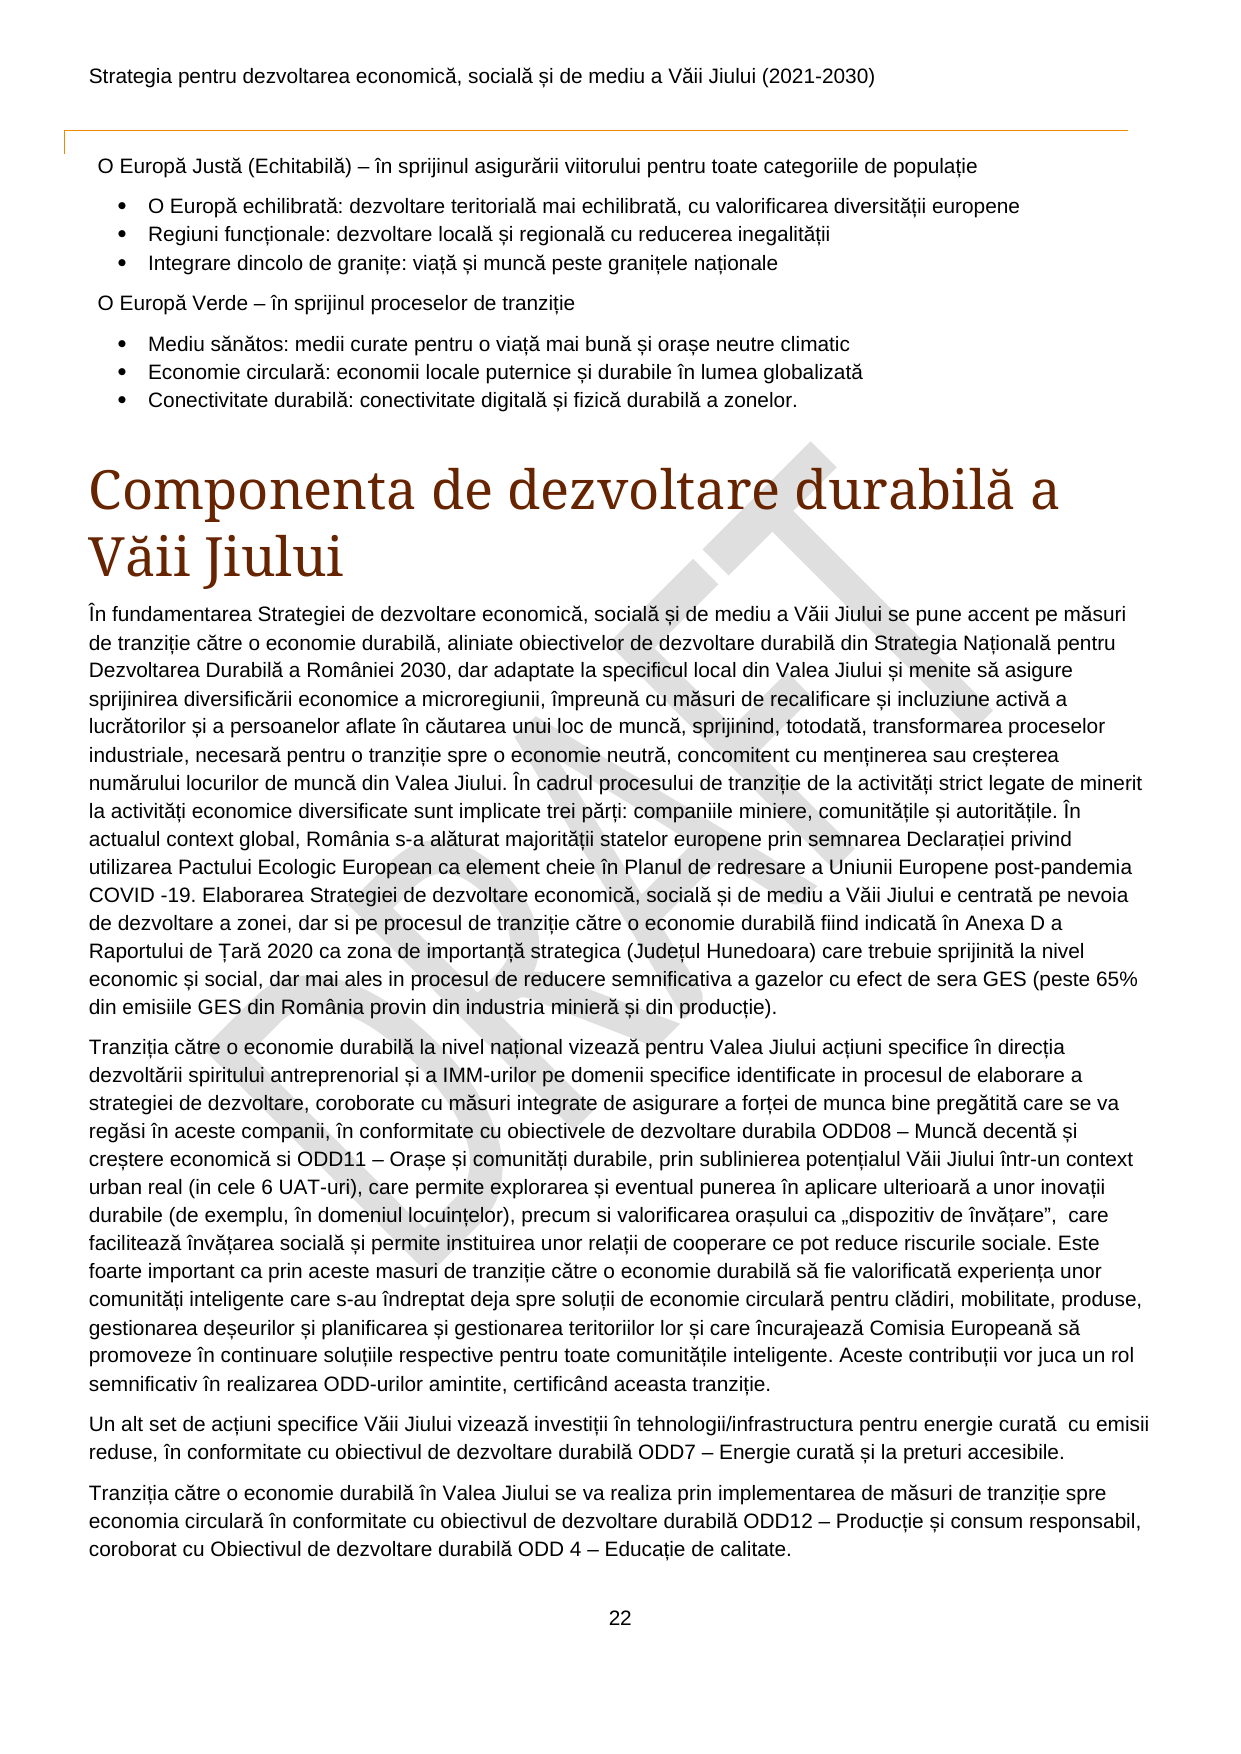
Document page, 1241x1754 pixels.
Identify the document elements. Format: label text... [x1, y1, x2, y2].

text O Europă Justă (Echitabilă) – în sprijinul asigurării viitorului pentru toate categoriile de populație [97, 112, 1152, 178]
text În fundamentarea Strategiei de dezvoltare economică, socială și de mediu a Văii Jiului se pune accent pe măsuri de tranziție către o economie durabilă, aliniate obiectivelor de dezvoltare durabilă din Strategia Națională pentru Dezvoltarea Durabilă a României 2030, dar adaptate la specificul local din Valea Jiului și menite să asigure sprijinirea diversificării economice a microregiunii, împreună cu măsuri de recalificare și incluziune activă a lucrătorilor și a persoanelor aflate în căutarea unui loc de muncă, sprijinind, totodată, transformarea proceselor industriale, necesară pentru o tranziție spre o economie neutră, concomitent cu menținerea sau creșterea numărului locurilor de muncă din Valea Jiului. În cadrul procesului de tranziție de la activități strict legate de minerit la activități economice diversificate sunt implicate trei părți: companiile miniere, comunitățile și autoritățile. În actualul context global, România s-a alăturat majorității statelor europene prin semnarea Declarației privind utilizarea Pactului Ecologic European ca element cheie în Planul de redresare a Uniunii Europene post-pandemia COVID -19. Elaborarea Strategiei de dezvoltare economică, socială și de mediu a Văii Jiului e centrată pe nevoia de dezvoltare a zonei, dar si pe procesul de tranziție către o economie durabilă fiind indicată în Anexa D a Raportului de Țară 2020 ca zona de importanță strategica (Județul Hunedoara) care trebuie sprijinită la nivel economic și social, dar mai ales in procesul de reducere semnificativa a gazelor cu efect de sera GES (peste 65% din emisiile GES din România provin din industria minieră și din producție). [89, 602, 1152, 1018]
list Conectivitate durabilă: conectivitate digitală și fizică durabilă a zonelor. [118, 388, 1152, 412]
list Economie circulară: economii locale puternice și durabile în lumea globalizată [118, 360, 1152, 384]
list Integrare dincolo de granițe: viață și muncă peste granițele naționale [118, 250, 1152, 274]
list O Europă echilibrată: dezvoltare teritorială mai echilibrată, cu valorificarea diversității europene [118, 194, 1152, 218]
text O Europă Verde – în sprijinul proceselor de tranziție [97, 291, 1152, 315]
text Tranziția către o economie durabilă la nivel național vizează pentru Valea Jiului acțiuni specifice în direcția dezvoltării spiritului antreprenorial și a IMM-urilor pe domenii specifice identificate in procesul de elaborare a strategiei de dezvoltare, coroborate cu măsuri integrate de asigurare a forței de munca bine pregătită care se va regăsi în aceste companii, în conformitate cu obiectivele de dezvoltare durabila ODD08 – Muncă decentă și creștere economică si ODD11 – Orașe și comunități durabile, prin sublinierea potențialul Văii Jiului într-un context urban real (in cele 6 UAT-uri), care permite explorarea și eventual punerea în aplicare ulterioară a unor inovații durabile (de exemplu, în domeniul locuințelor), precum si valorificarea orașului ca „dispozitiv de învățare”, care facilitează învățarea socială și permite instituirea unor relații de cooperare ce pot reduce riscurile sociale. Este foarte important ca prin aceste masuri de tranziție către o economie durabilă să fie valorificată experiența unor comunități inteligente care s-au îndreptat deja spre soluții de economie circulară pentru clădiri, mobilitate, produse, gestionarea deșeurilor și planificarea și gestionarea teritoriilor lor și care încurajează Comisia Europeană să promoveze în continuare soluțiile respective pentru toate comunitățile inteligente. Aceste contribuții vor juca un rol semnificativ în realizarea ODD-urilor amintite, certificând aceasta tranziție. [89, 1035, 1152, 1395]
list Mediu sănătos: medii curate pentru o viață mai bună și orașe neutre climatic [118, 332, 1152, 356]
list Regiuni funcționale: dezvoltare locală și regională cu reducerea inegalității [118, 222, 1152, 246]
text Un alt set de acțiuni specifice Văii Jiului vizează investiții în tehnologii/infrastructura pentru energie curată cu emisii reduse, în conformitate cu obiectivul de dezvoltare durabilă ODD7 – Energie curată și la preturi accesibile. [89, 1412, 1152, 1464]
text Componenta de dezvoltare durabilă a Văii Jiului [89, 456, 1152, 590]
text Tranziția către o economie durabilă în Valea Jiului se va realiza prin implementarea de măsuri de tranziție spre economia circulară în conformitate cu obiectivul de dezvoltare durabilă ODD12 – Producție și consum responsabil, coroborat cu Obiectivul de dezvoltare durabilă ODD 4 – Educație de calitate. [89, 1480, 1152, 1560]
